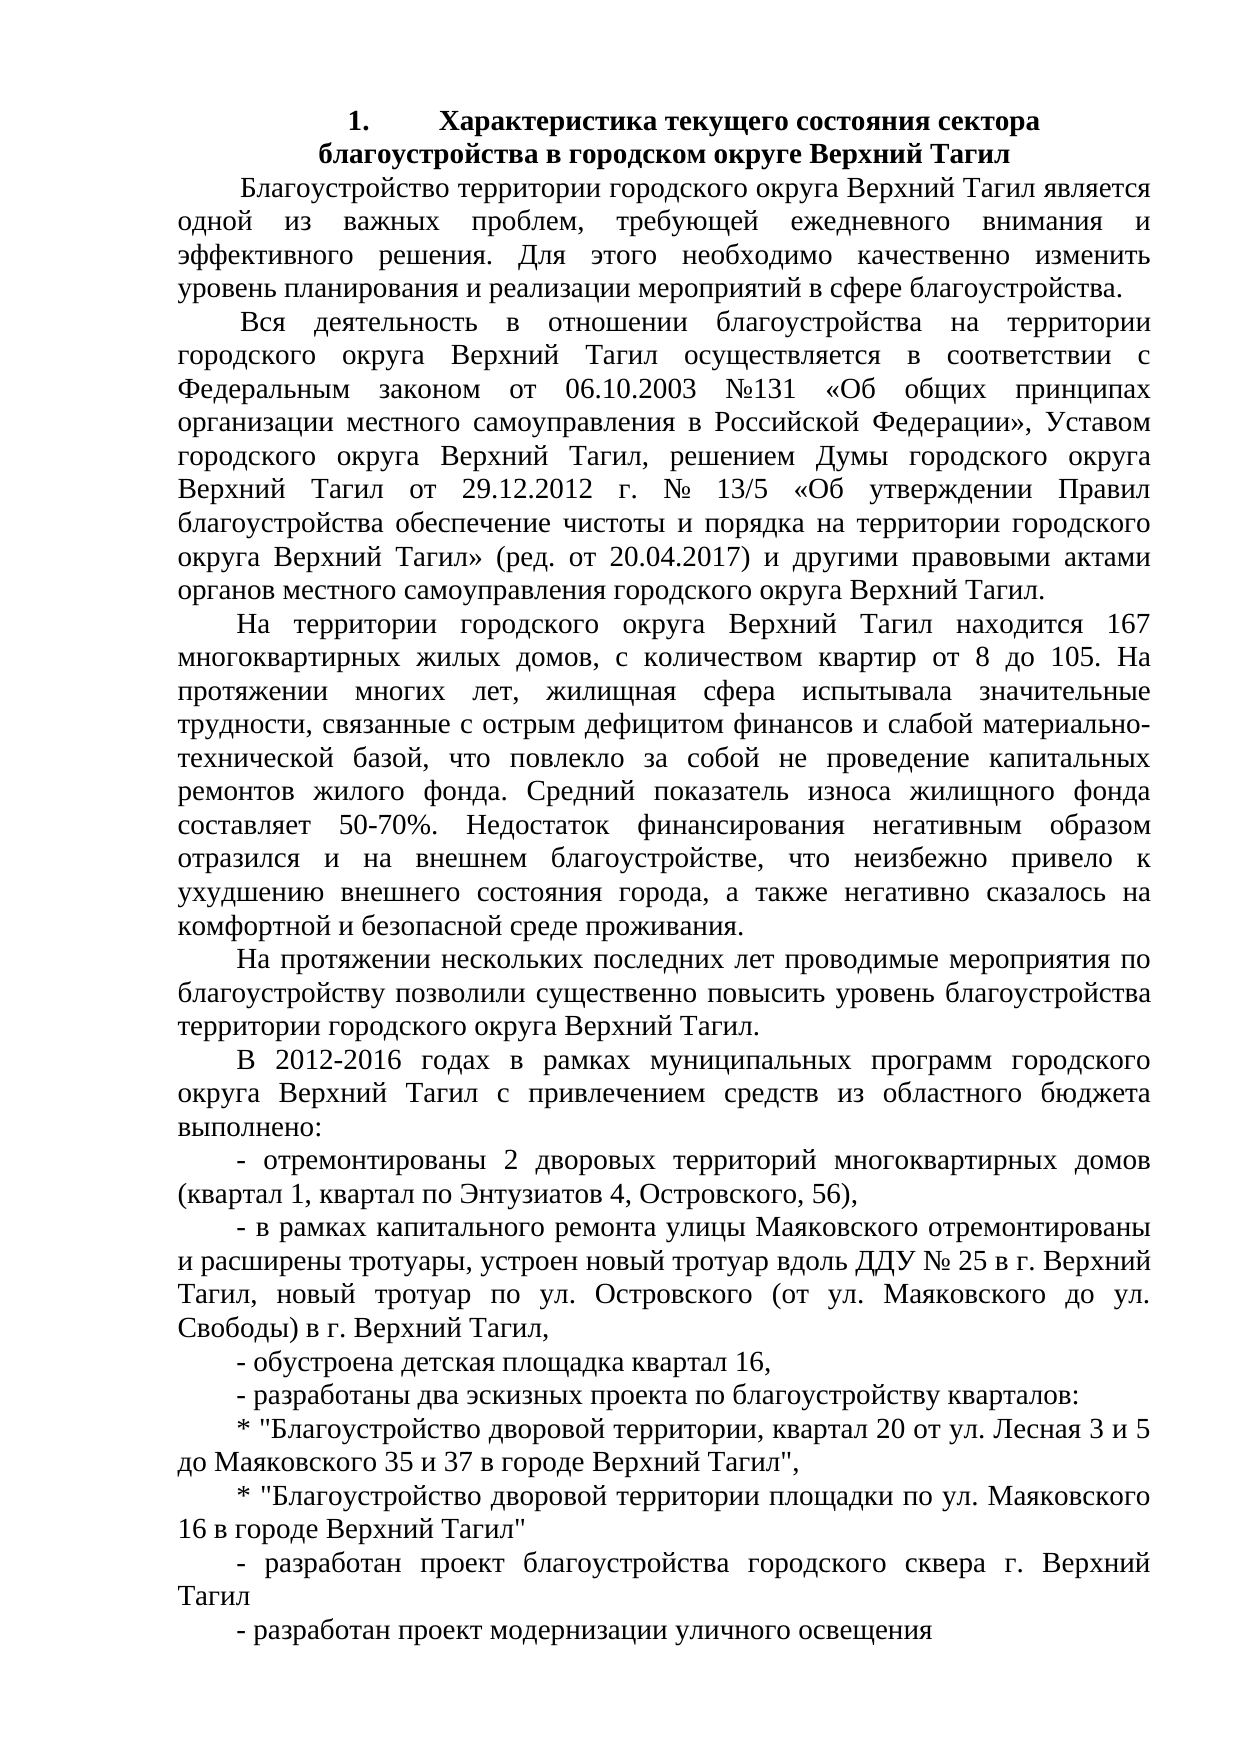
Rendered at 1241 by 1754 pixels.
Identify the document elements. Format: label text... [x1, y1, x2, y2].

text В 2012-2016 годах в рамках муниципальных программ городского округа Верхний Тагил с привлечением средств из областного бюджета выполнено: [177, 1042, 1152, 1142]
text - разработан проект благоустройства городского сквера г. Верхний Тагил [177, 1545, 1152, 1612]
text Вся деятельность в отношении благоустройства на территории городского округа Верхний Тагил осуществляется в соответствии с Федеральным законом от 06.10.2003 №131 «Об общих принципах организации местного самоуправления в Российской Федерации», Уставом городского округа Верхний Тагил, решением Думы городского округа Верхний Тагил от 29.12.2012 г. № 13/5 «Об утверждении Правил благоустройства обеспечение чистоты и порядка на территории городского округа Верхний Тагил» (ред. от 20.04.2017) и другими правовыми актами органов местного самоуправления городского округа Верхний Тагил. [177, 304, 1152, 606]
text - обустроена детская площадка квартал 16, [177, 1344, 1152, 1377]
text * "Благоустройство дворовой территории, квартал 20 от ул. Лесная 3 и 5 до Маяковского 35 и 37 в городе Верхний Тагил", [177, 1411, 1152, 1478]
list Характеристика текущего состояния сектора благоустройства в городском округе Верхний Тагил [177, 103, 1152, 170]
text * "Благоустройство дворовой территории площадки по ул. Маяковского 16 в городе Верхний Тагил" [177, 1478, 1152, 1545]
text - отремонтированы 2 дворовых территорий многоквартирных домов (квартал 1, квартал по Энтузиатов 4, Островского, 56), [177, 1142, 1152, 1209]
text На протяжении нескольких последних лет проводимые мероприятия по благоустройству позволили существенно повысить уровень благоустройства территории городского округа Верхний Тагил. [177, 941, 1152, 1042]
text - разработан проект модернизации уличного освещения [177, 1612, 1152, 1646]
text Благоустройство территории городского округа Верхний Тагил является одной из важных проблем, требующей ежедневного внимания и эффективного решения. Для этого необходимо качественно изменить уровень планирования и реализации мероприятий в сфере благоустройства. [177, 170, 1152, 304]
text На территории городского округа Верхний Тагил находится 167 многоквартирных жилых домов, с количеством квартир от 8 до 105. На протяжении многих лет, жилищная сфера испытывала значительные трудности, связанные с острым дефицитом финансов и слабой материально-технической базой, что повлекло за собой не проведение капитальных ремонтов жилого фонда. Средний показатель износа жилищного фонда составляет 50-70%. Недостаток финансирования негативным образом отразился и на внешнем благоустройстве, что неизбежно привело к ухудшению внешнего состояния города, а также негативно сказалось на комфортной и безопасной среде проживания. [177, 606, 1152, 941]
text - разработаны два эскизных проекта по благоустройству кварталов: [177, 1377, 1152, 1411]
text - в рамках капитального ремонта улицы Маяковского отремонтированы и расширены тротуары, устроен новый тротуар вдоль ДДУ № 25 в г. Верхний Тагил, новый тротуар по ул. Островского (от ул. Маяковского до ул. Свободы) в г. Верхний Тагил, [177, 1209, 1152, 1344]
